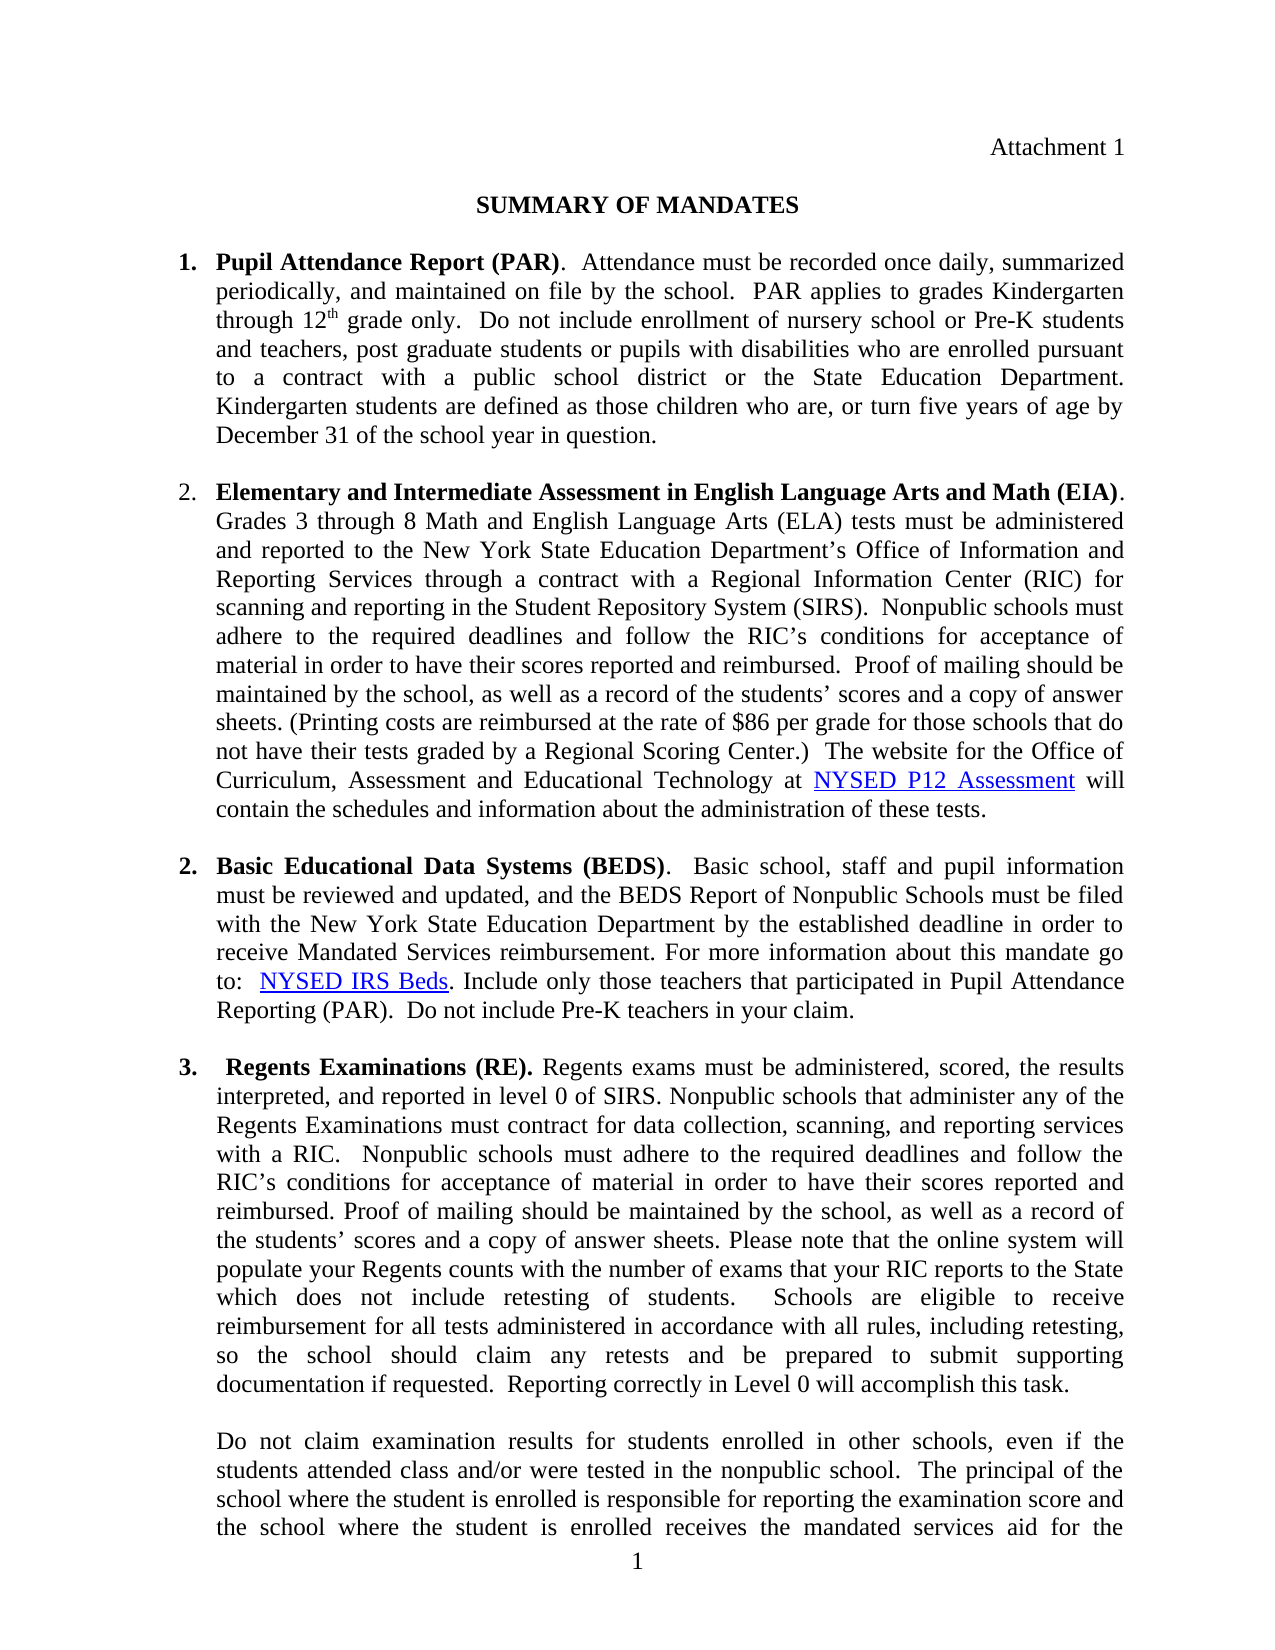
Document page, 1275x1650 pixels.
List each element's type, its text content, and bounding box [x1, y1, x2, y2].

list Basic Educational Data Systems (BEDS). Basic school, staff and pupil information must be reviewed and updated, and the BEDS Report of Nonpublic Schools must be filed with the New York State Education Department by the established deadline in order to receive Mandated Services reimbursement. For more information about this mandate go to: NYSED IRS Beds. Include only those teachers that participated in Pupil Attendance Reporting (PAR). Do not include Pre-K teachers in your claim. [179, 851, 1125, 1024]
list Elementary and Intermediate Assessment in English Language Arts and Math (EIA). Grades 3 through 8 Math and English Language Arts (ELA) tests must be administered and reported to the New York State Education Department’s Office of Information and Reporting Services through a contract with a Regional Information Center (RIC) for scanning and reporting in the Student Repository System (SIRS). Nonpublic schools must adhere to the required deadlines and follow the RIC’s conditions for acceptance of material in order to have their scores reported and reimbursed. Proof of mailing should be maintained by the school, as well as a record of the students’ scores and a copy of answer sheets. (Printing costs are reimbursed at the rate of $86 per grade for those schools that do not have their tests graded by a Regional Scoring Center.) The website for the Office of Curriculum, Assessment and Educational Technology at NYSED P12 Assessment will contain the schedules and information about the administration of these tests. [178, 477, 1125, 822]
list Regents Examinations (RE). Regents exams must be administered, scored, the results interpreted, and reported in level 0 of SIRS. Nonpublic schools that administer any of the Regents Examinations must contract for data collection, scanning, and reporting services with a RIC. Nonpublic schools must adhere to the required deadlines and follow the RIC’s conditions for acceptance of material in order to have their scores reported and reimbursed. Proof of mailing should be maintained by the school, as well as a record of the students’ scores and a copy of answer sheets. Please note that the online system will populate your Regents counts with the number of exams that your RIC reports to the State which does not include retesting of students. Schools are eligible to receive reimbursement for all tests administered in accordance with all rules, including retesting, so the school should claim any retests and be prepared to submit supporting documentation if requested. Reporting correctly in Level 0 will accomplish this task. [179, 1052, 1125, 1397]
text Attachment 1 [150, 132, 1125, 161]
text SUMMARY OF MANDATES [150, 190, 1125, 219]
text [216, 1426, 1125, 1541]
list Pupil Attendance Report (PAR). Attendance must be recorded once daily, summarized periodically, and maintained on file by the school. PAR applies to grades Kindergarten through 12th grade only. Do not include enrollment of nursery school or Pre-K students and teachers, post graduate students or pupils with disabilities who are enrolled pursuant to a contract with a public school district or the State Education Department. Kindergarten students are defined as those children who are, or turn five years of age by December 31 of the school year in question. [178, 247, 1125, 449]
